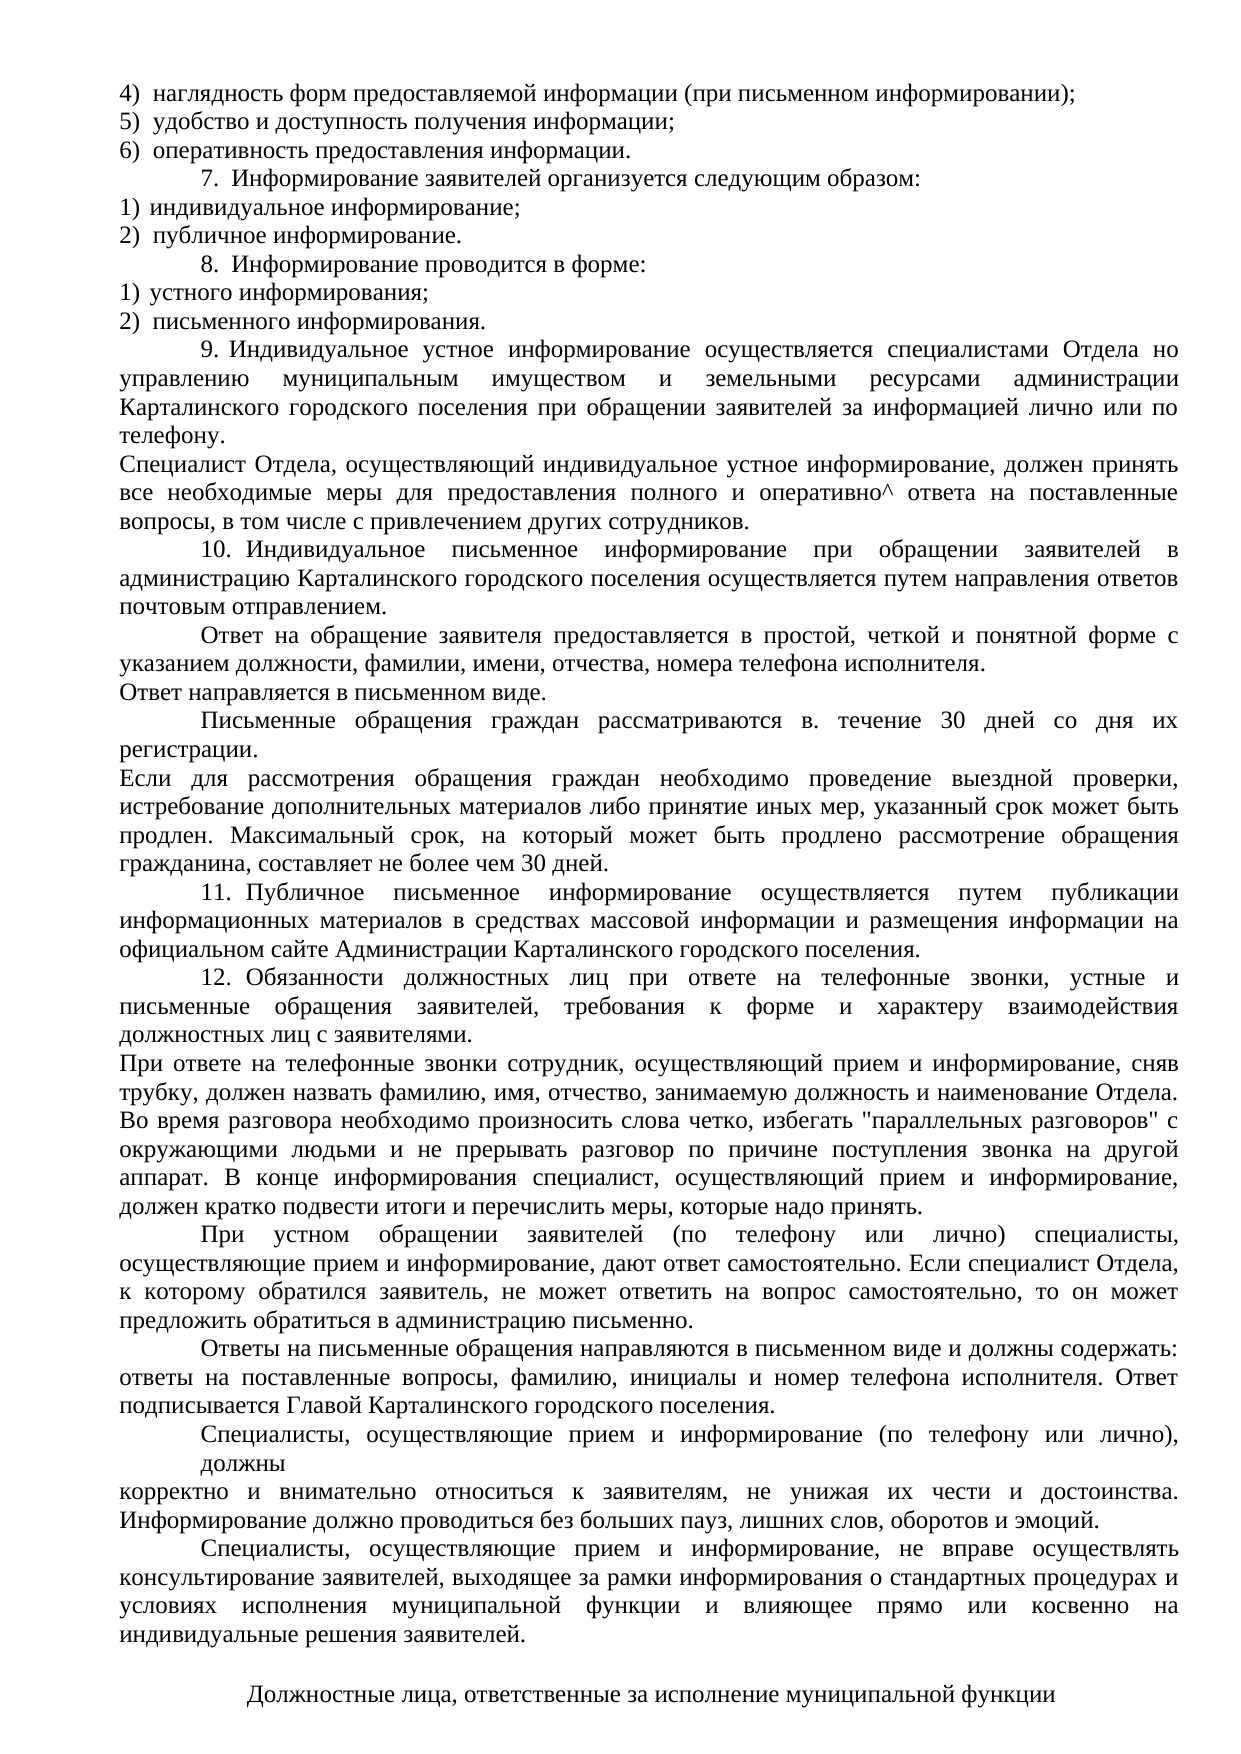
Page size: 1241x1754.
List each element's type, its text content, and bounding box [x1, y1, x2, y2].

list Обязанности должностных лиц при ответе на телефонные звонки, устные и письменные обращения заявителей, требования к форме и характеру взаимодействия должностных лиц с заявителями. [119, 963, 1179, 1049]
text Ответы на письменные обращения направляются в письменном виде и должны содержать: ответы на поставленные вопросы, фамилию, инициалы и номер телефона исполнителя. Ответ подписывается Главой Карталинского городского поселения. [119, 1334, 1179, 1420]
text Специалисты, осуществляющие прием и информирование (по телефону или лично), должны [200, 1420, 1179, 1477]
text Специалист Отдела, осуществляющий индивидуальное устное информирование, должен принять все необходимые меры для предоставления полного и оперативно^ ответа на поставленные вопросы, в том числе с привлечением других сотрудников. [119, 449, 1179, 535]
text При ответе на телефонные звонки сотрудник, осуществляющий прием и информирование, сняв трубку, должен назвать фамилию, имя, отчество, занимаемую должность и наименование Отдела. Во время разговора необходимо произносить слова четко, избегать "параллельных разговоров" с окружающими людьми и не прерывать разговор по причине поступления звонка на другой аппарат. В конце информирования специалист, осуществляющий прием и информирование, должен кратко подвести итоги и перечислить меры, которые надо принять. [119, 1049, 1179, 1220]
text Ответ направляется в письменном виде. [119, 678, 1179, 706]
list Индивидуальное письменное информирование при обращении заявителей в администрацию Карталинского городского поселения осуществляется путем направления ответов почтовым отправлением. [119, 535, 1179, 621]
text Ответ на обращение заявителя предоставляется в простой, четкой и понятной форме с указанием должности, фамилии, имени, отчества, номера телефона исполнителя. [119, 621, 1179, 678]
list наглядность форм предоставляемой информации (при письменном информировании); [119, 78, 1179, 107]
list Публичное письменное информирование осуществляется путем публикации информационных материалов в средствах массовой информации и размещения информации на официальном сайте Администрации Карталинского городского поселения. [119, 877, 1179, 963]
list Информирование заявителей организуется следующим образом: [119, 164, 1179, 192]
text Если для рассмотрения обращения граждан необходимо проведение выездной проверки, истребование дополнительных материалов либо принятие иных мер, указанный срок может быть продлен. Максимальный срок, на который может быть продлено рассмотрение обращения гражданина, составляет не более чем 30 дней. [119, 763, 1179, 877]
list устного информирования; [119, 278, 1179, 307]
list Информирование проводится в форме: [119, 249, 1179, 278]
list Индивидуальное устное информирование осуществляется специалистами Отдела но управлению муниципальным имуществом и земельными ресурсами администрации Карталинского городского поселения при обращении заявителей за информацией лично или по телефону. [119, 335, 1179, 449]
text корректно и внимательно относиться к заявителям, не унижая их чести и достоинства. Информирование должно проводиться без больших пауз, лишних слов, оборотов и эмоций. [119, 1477, 1179, 1534]
list удобство и доступность получения информации; [119, 107, 1179, 135]
list публичное информирование. [119, 221, 1179, 249]
text Письменные обращения граждан рассматриваются в. течение 30 дней со дня их регистрации. [119, 706, 1179, 763]
list письменного информирования. [119, 307, 1179, 335]
text Должностные лица, ответственные за исполнение муниципальной функции [123, 1682, 1179, 1707]
text Специалисты, осуществляющие прием и информирование, не вправе осуществлять консультирование заявителей, выходящее за рамки информирования о стандартных процедурах и условиях исполнения муниципальной функции и влияющее прямо или косвенно на индивидуальные решения заявителей. [119, 1534, 1179, 1648]
list индивидуальное информирование; [119, 192, 1179, 221]
list оперативность предоставления информации. [119, 135, 1179, 164]
text При устном обращении заявителей (по телефону или лично) специалисты, осуществляющие прием и информирование, дают ответ самостоятельно. Если специалист Отдела, к которому обратился заявитель, не может ответить на вопрос самостоятельно, то он может предложить обратиться в администрацию письменно. [119, 1220, 1179, 1334]
